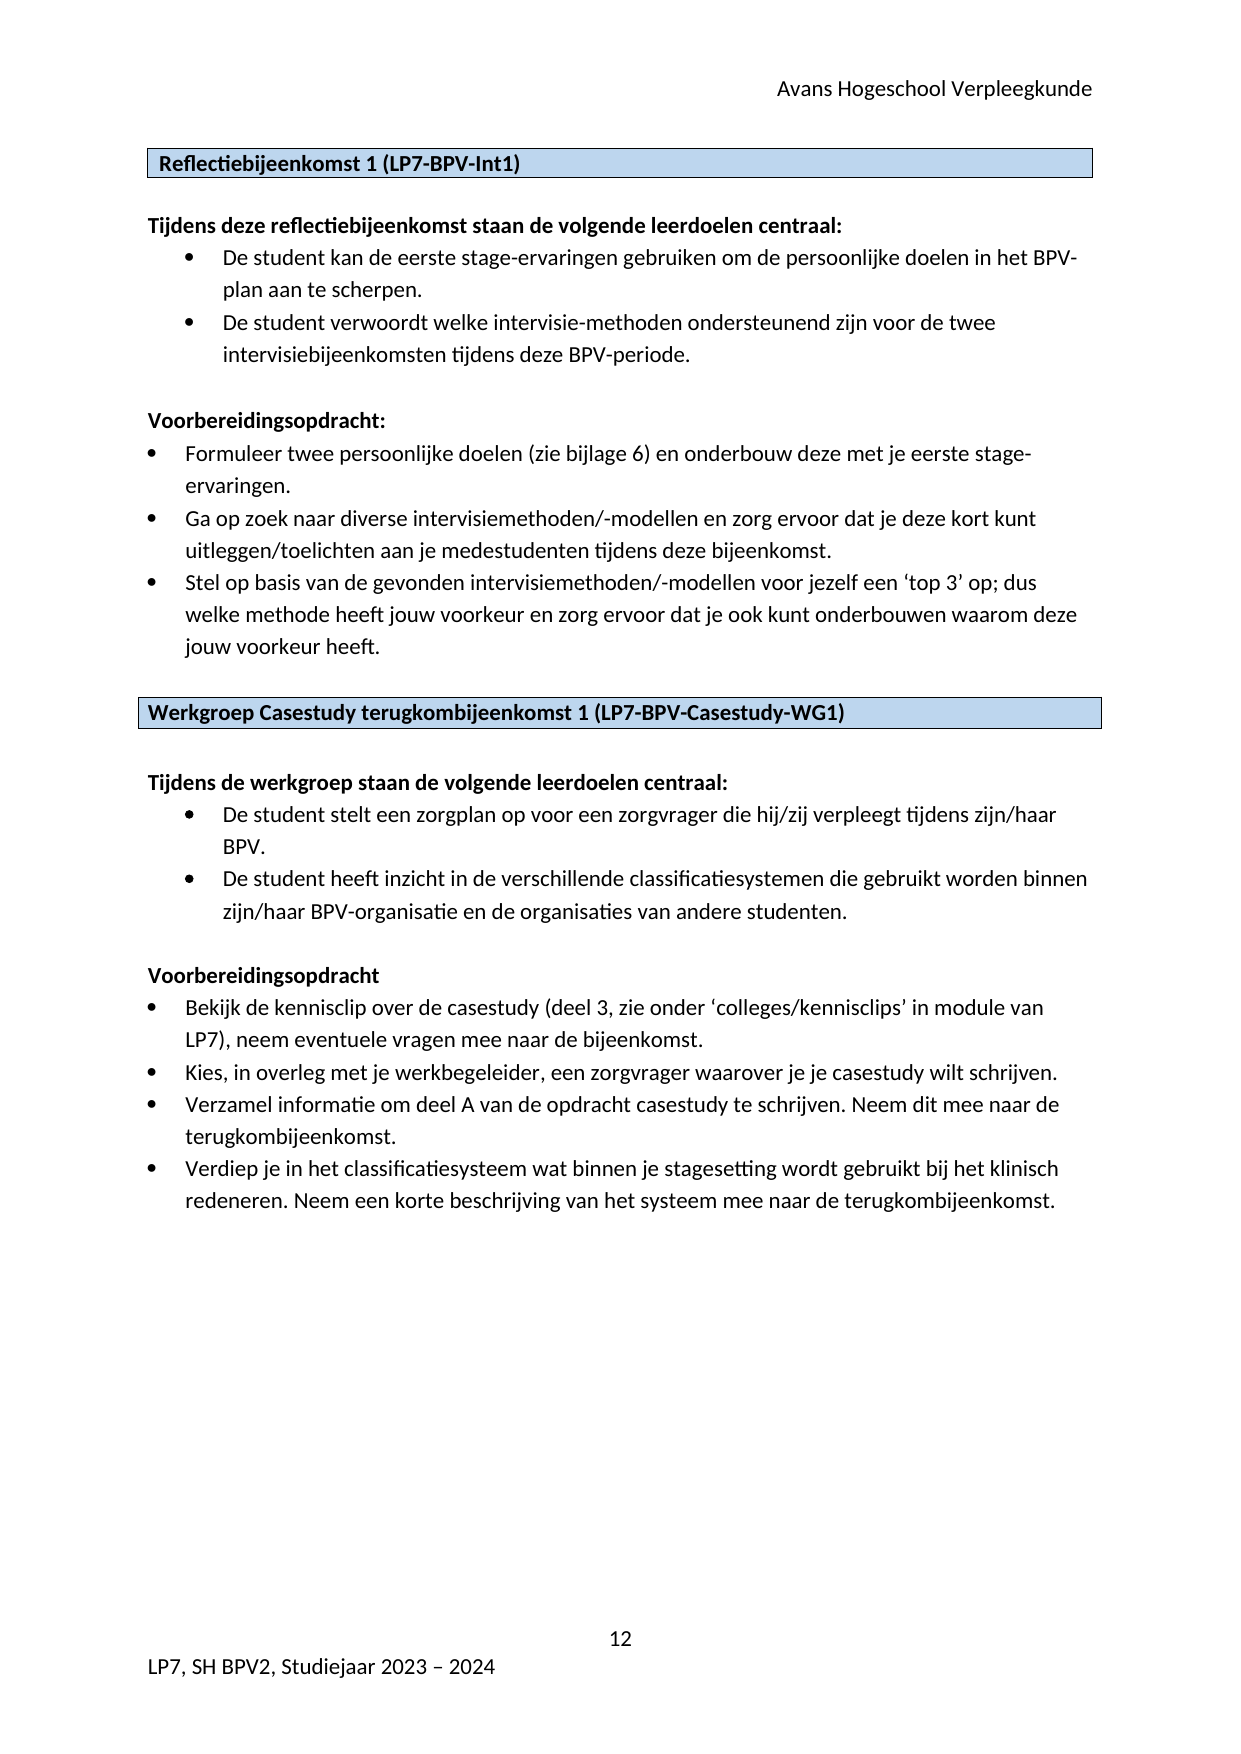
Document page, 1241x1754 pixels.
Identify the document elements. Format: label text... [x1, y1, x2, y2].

list Verdiep je in het classificatiesysteem wat binnen je stagesetting wordt gebruikt bij het klinisch redeneren. Neem een korte beschrijving van het systeem mee naar de terugkombijeenkomst. [148, 1154, 1093, 1214]
text Voorbereidingsopdracht: [148, 406, 1093, 434]
text Voorbereidingsopdracht [148, 961, 1093, 989]
list Bekijk de kennisclip over de casestudy (deel 3, zie onder ‘colleges/kennisclips’ in module van LP7), neem eventuele vragen mee naar de bijeenkomst. [148, 993, 1093, 1053]
list De student verwoordt welke intervisie-methoden ondersteunend zijn voor de twee intervisiebijeenkomsten tijdens deze BPV-periode. [185, 308, 1093, 368]
list Formuleer twee persoonlijke doelen (zie bijlage 6) en onderbouw deze met je eerste stage-ervaringen. [148, 439, 1093, 499]
list Verzamel informatie om deel A van de opdracht casestudy te schrijven. Neem dit mee naar de terugkombijeenkomst. [148, 1090, 1093, 1150]
list Kies, in overleg met je werkbegeleider, een zorgvrager waarover je je casestudy wilt schrijven. [148, 1058, 1093, 1086]
list Stel op basis van de gevonden intervisiemethoden/-modellen voor jezelf een ‘top 3’ op; dus welke methode heeft jouw voorkeur en zorg ervoor dat je ook kunt onderbouwen waarom deze jouw voorkeur heeft. [148, 568, 1093, 660]
text Tijdens de werkgroep staan de volgende leerdoelen centraal: [148, 768, 1093, 796]
list De student heeft inzicht in de verschillende classificatiesystemen die gebruikt worden binnen zijn/haar BPV-organisatie en de organisaties van andere studenten. [185, 864, 1093, 925]
table_header Reflectiebijeenkomst 1 (LP7-BPV-Int1) [148, 149, 1092, 177]
text Werkgroep Casestudy terugkombijeenkomst 1 (LP7-BPV-Casestudy-WG1) [139, 698, 1101, 728]
list De student stelt een zorgplan op voor een zorgvrager die hij/zij verpleegt tijdens zijn/haar BPV. [185, 800, 1093, 860]
list De student kan de eerste stage-ervaringen gebruiken om de persoonlijke doelen in het BPV-plan aan te scherpen. [185, 243, 1093, 304]
text Tijdens deze reflectiebijeenkomst staan de volgende leerdoelen centraal: [148, 211, 1093, 239]
list Ga op zoek naar diverse intervisiemethoden/-modellen en zorg ervoor dat je deze kort kunt uitleggen/toelichten aan je medestudenten tijdens deze bijeenkomst. [148, 504, 1093, 564]
